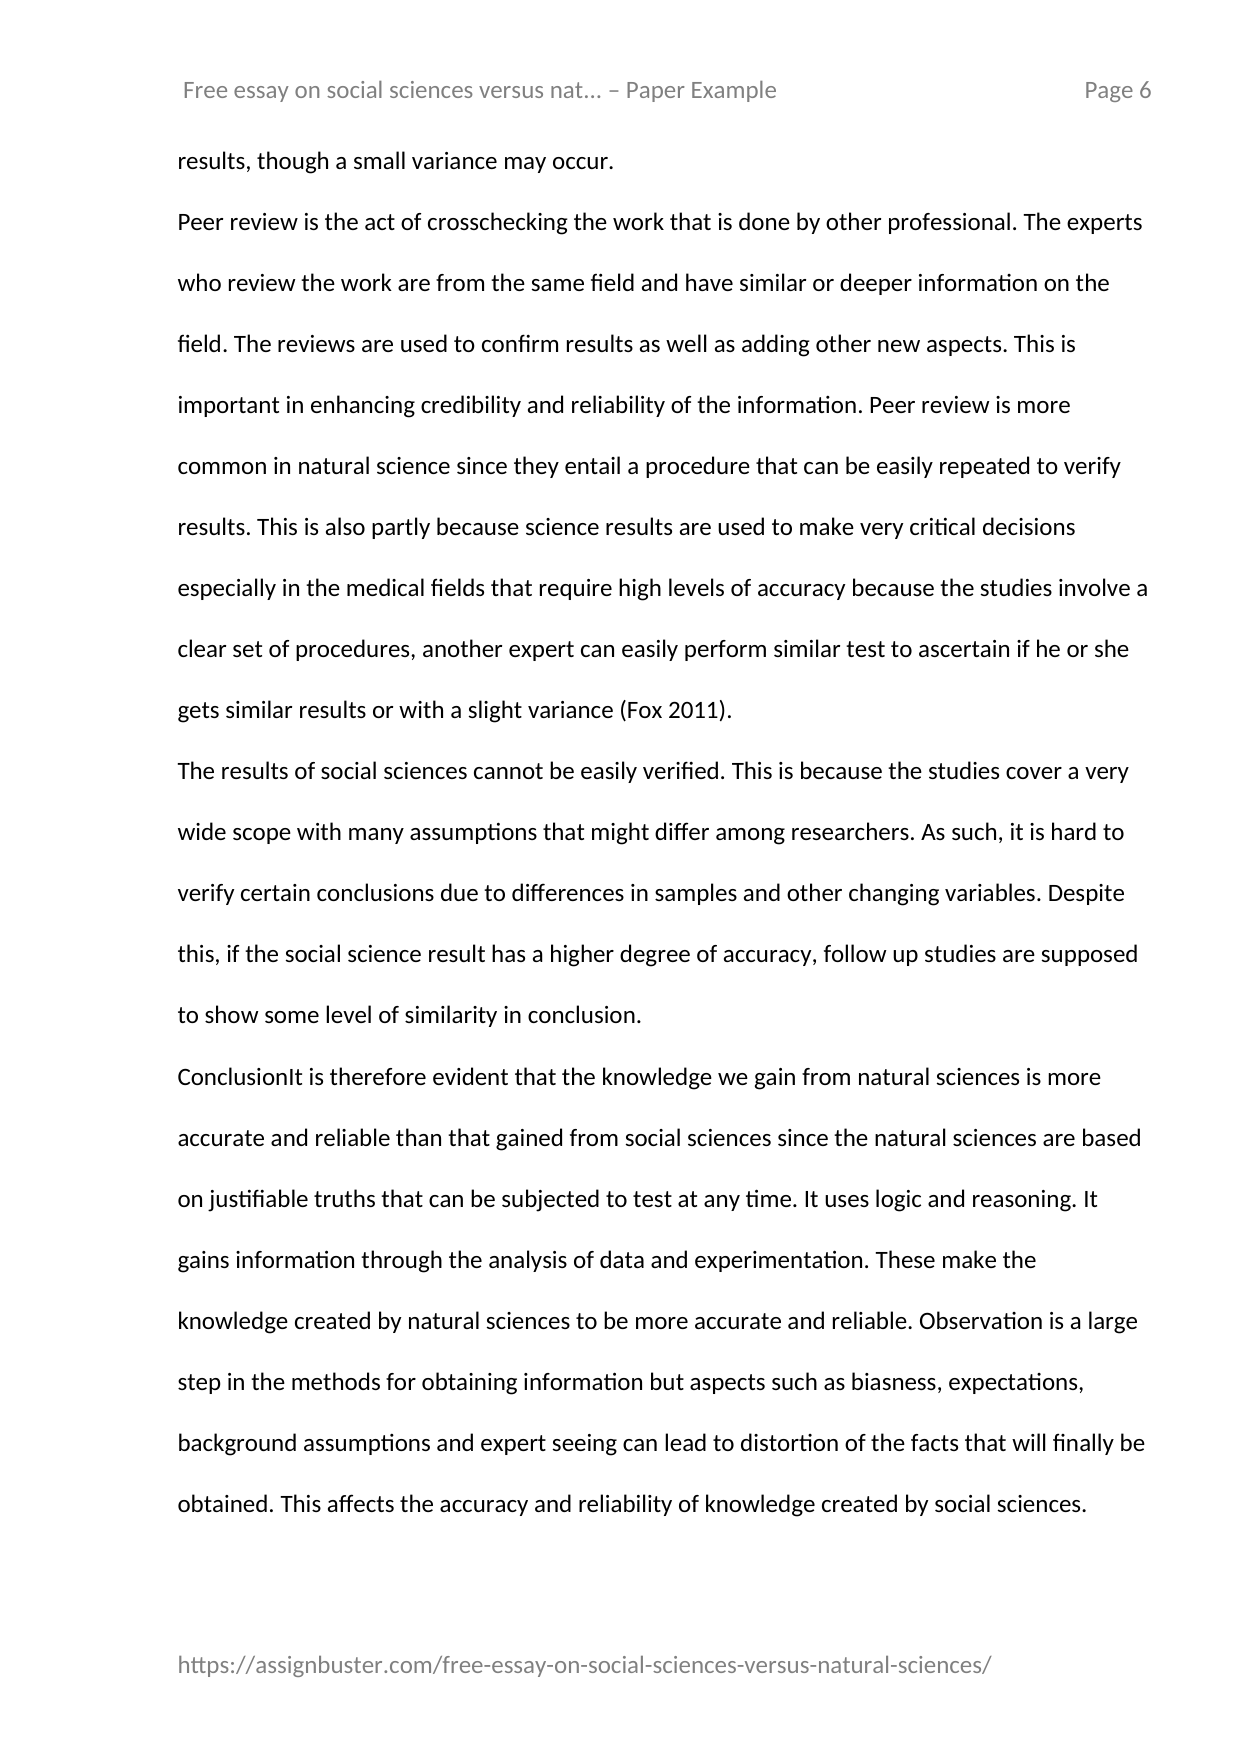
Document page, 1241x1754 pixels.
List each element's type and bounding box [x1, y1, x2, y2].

text [177, 145, 1152, 1518]
